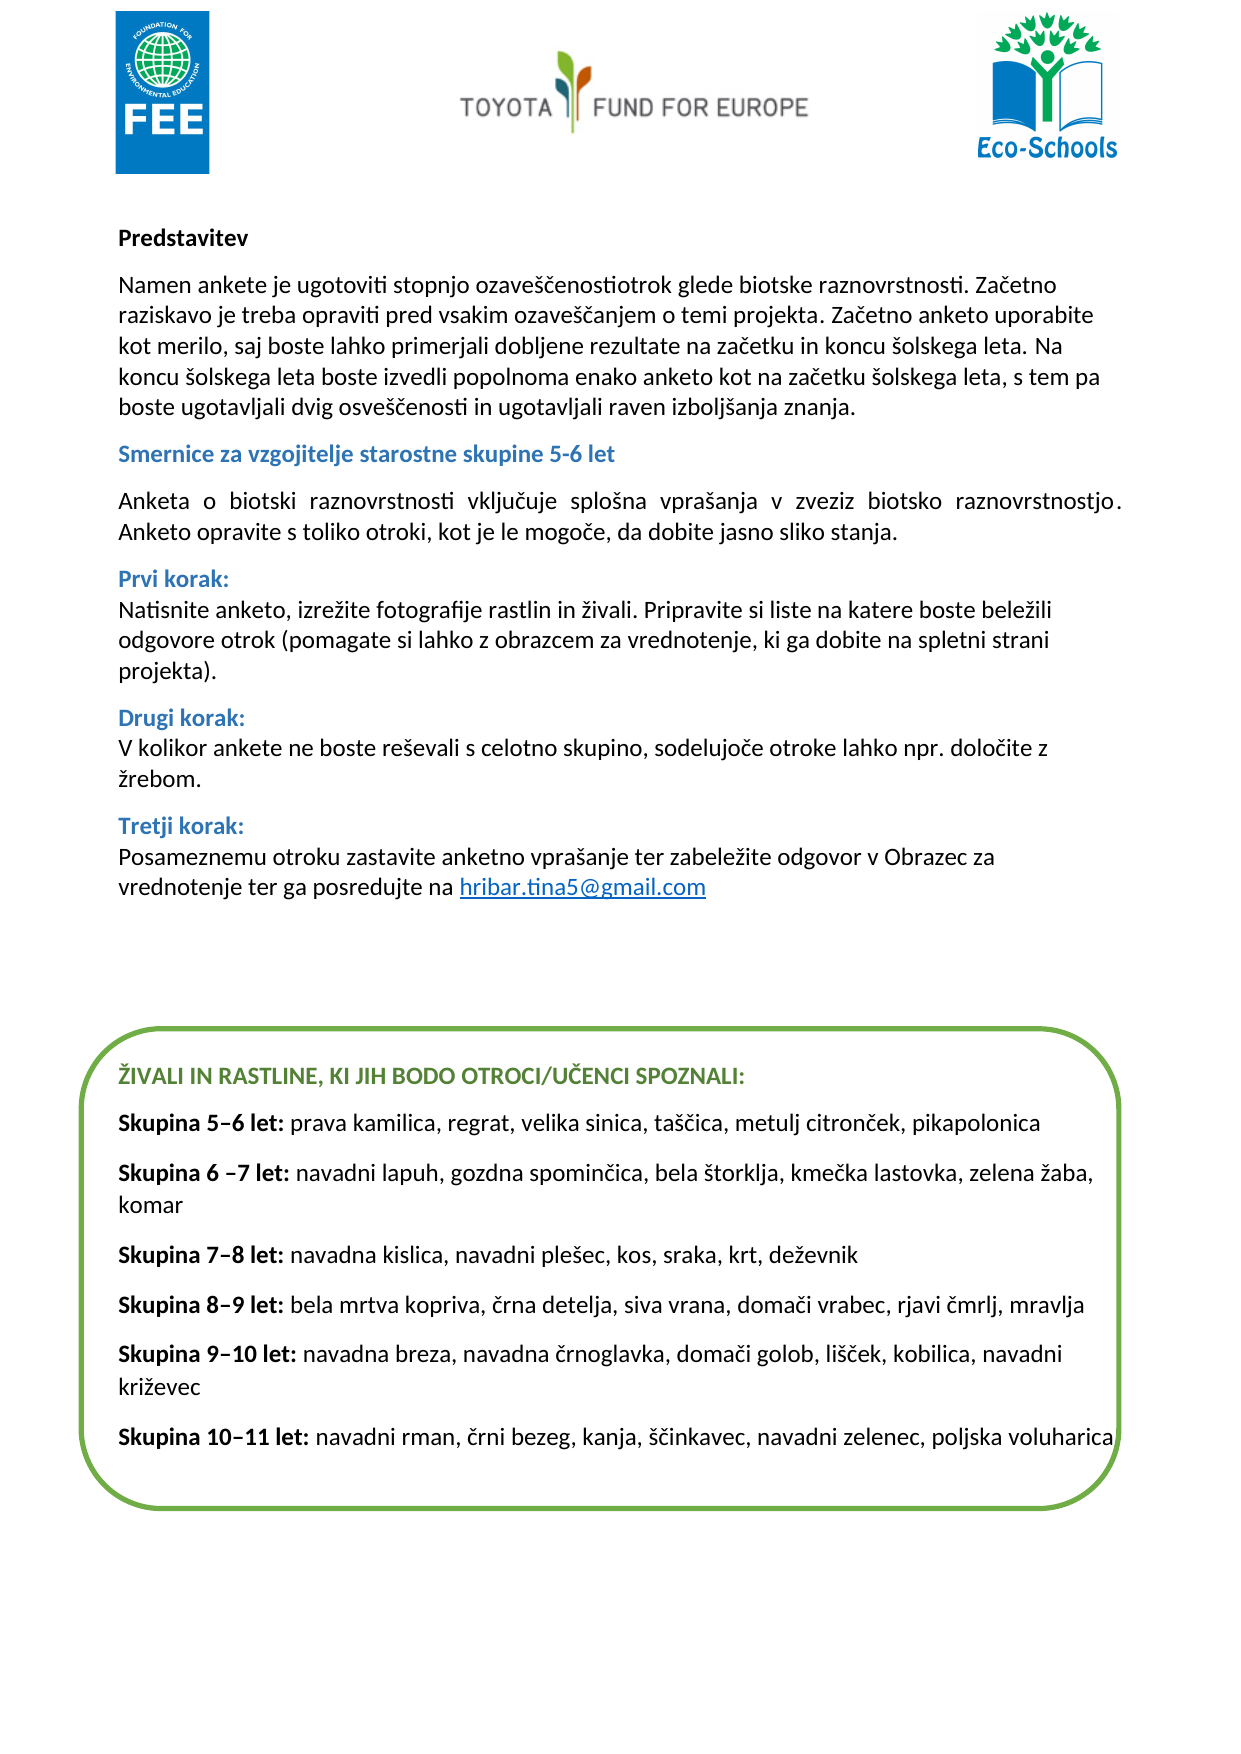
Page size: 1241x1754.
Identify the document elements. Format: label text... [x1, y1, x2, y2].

text Anketa o biotski raznovrstnosti vključuje splošna vprašanja v zveziz biotsko raznovrstnostjo. Anketo opravite s toliko otroki, kot je le mogoče, da dobite jasno sliko stanja. [118, 486, 1122, 547]
text Prvi korak: Natisnite anketo, izrežite fotografije rastlin in živali. Pripravite si liste na katere boste beležili odgovore otrok (pomagate si lahko z obrazcem za vrednotenje, ki ga dobite na spletni strani projekta). [118, 563, 1122, 685]
text Skupina 10‒11 let: navadni rman, črni bezeg, kanja, ščinkavec, navadni zelenec, poljska voluharica [118, 1421, 1116, 1451]
text Tretji korak: Posameznemu otroku zastavite anketno vprašanje ter zabeležite odgovor v Obrazec za vrednotenje ter ga posredujte na hribar.tina5@gmail.com [118, 810, 1122, 902]
picture [976, 11, 1119, 160]
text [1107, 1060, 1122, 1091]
text ŽIVALI IN RASTLINE, KI JIH BODO OTROCI/UČENCI SPOZNALI: [118, 1060, 1113, 1091]
text Skupina 6 ‒7 let: navadni lapuh, gozdna spominčica, bela štorklja, kmečka lastovka, zelena žaba, komar [118, 1157, 1116, 1220]
picture [115, 11, 210, 174]
text Drugi korak: V kolikor ankete ne boste reševali s celotno skupino, sodelujoče otroke lahko npr. določite z žrebom. [118, 702, 1122, 793]
picture [432, 36, 832, 160]
text Smernice za vzgojitelje starostne skupine 5-6 let [118, 438, 1122, 469]
text Skupina 9‒10 let: navadna breza, navadna črnoglavka, domači golob, lišček, kobilica, navadni križevec [118, 1338, 1116, 1402]
text Predstavitev [118, 222, 1122, 252]
text Skupina 7‒8 let: navadna kislica, navadni plešec, kos, sraka, krt, deževnik [118, 1239, 1116, 1270]
text Namen ankete je ugotoviti stopnjo ozaveščenostiotrok glede biotske raznovrstnosti. Začetno raziskavo je treba opraviti pred vsakim ozaveščanjem o temi projekta. Začetno anketo uporabite kot merilo, saj boste lahko primerjali dobljene rezultate na začetku in koncu šolskega leta. Na koncu šolskega leta boste izvedli popolnoma enako anketo kot na začetku šolskega leta, s tem pa boste ugotavljali dvig osveščenosti in ugotavljali raven izboljšanja znanja. [118, 269, 1122, 422]
text Skupina 5‒6 let: prava kamilica, regrat, velika sinica, taščica, metulj citronček, pikapolonica [118, 1107, 1116, 1138]
text Skupina 8‒9 let: bela mrtva kopriva, črna detelja, siva vrana, domači vrabec, rjavi čmrlj, mravlja [118, 1289, 1116, 1319]
